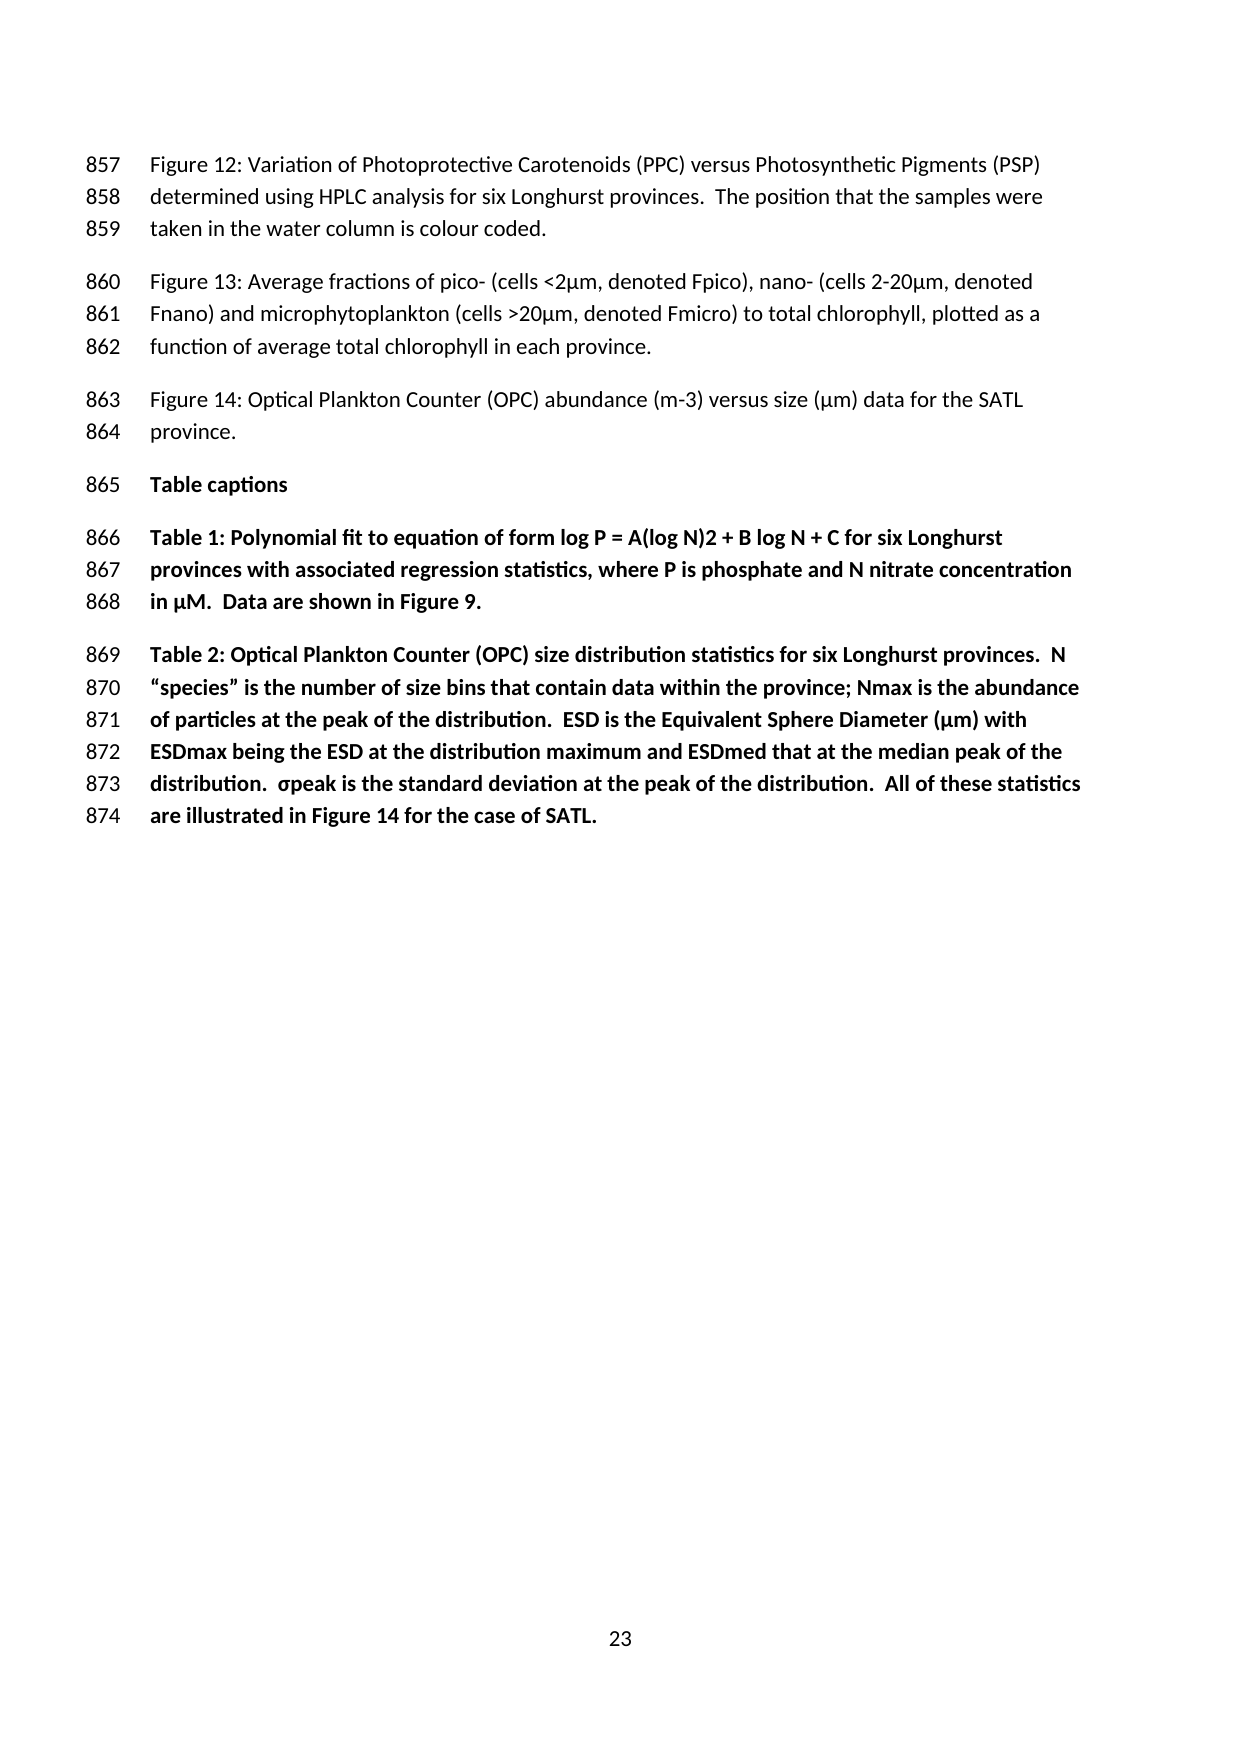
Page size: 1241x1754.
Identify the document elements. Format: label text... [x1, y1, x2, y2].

text Table captions [150, 470, 1090, 498]
text Figure 12: Variation of Photoprotective Carotenoids (PPC) versus Photosynthetic Pigments (PSP) determined using HPLC analysis for six Longhurst provinces. The position that the samples were taken in the water column is colour coded. [150, 150, 1090, 242]
